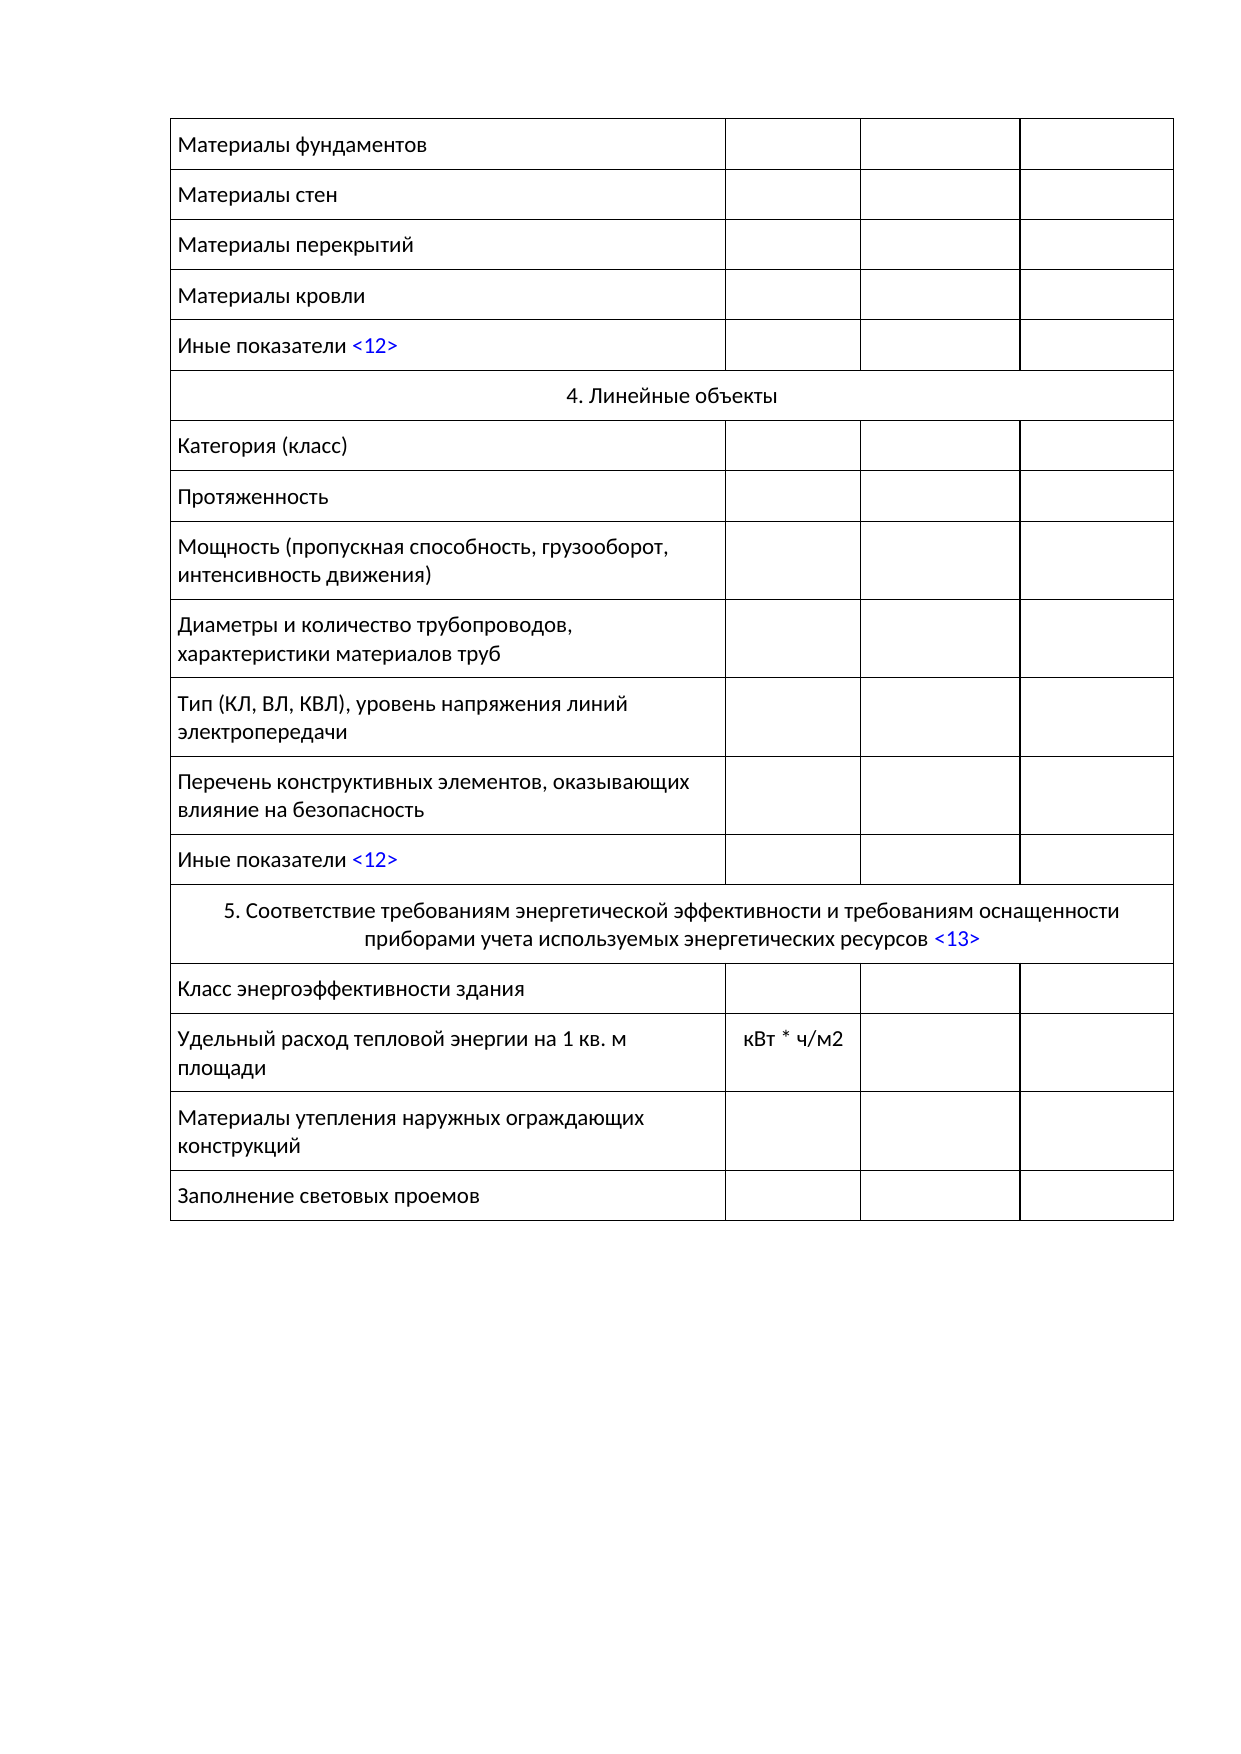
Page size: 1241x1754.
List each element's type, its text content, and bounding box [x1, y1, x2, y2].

table_cell кВт * ч/м2 [726, 1014, 860, 1091]
table_cell [1021, 678, 1173, 756]
table_cell [726, 220, 860, 269]
table_cell [726, 421, 860, 470]
table_cell Заполнение световых проемов [171, 1171, 725, 1220]
table_cell [1021, 471, 1173, 521]
table_cell [861, 964, 1019, 1013]
table_cell [861, 471, 1019, 521]
table_cell [1021, 220, 1173, 269]
table_cell 5. Соответствие требованиям энергетической эффективности и требованиям оснащенности приборами учета используемых энергетических ресурсов <13> [171, 885, 1173, 963]
table_cell [861, 757, 1019, 834]
table_cell [861, 1092, 1019, 1169]
table_cell [1021, 600, 1173, 677]
table_cell [861, 1014, 1019, 1091]
table_cell [861, 835, 1019, 884]
table_cell [1021, 320, 1173, 370]
table_cell [726, 835, 860, 884]
table_cell [726, 1171, 860, 1220]
table_cell Иные показатели <12> [171, 835, 725, 884]
table_cell [1021, 270, 1173, 319]
table_cell [726, 1092, 860, 1169]
table_cell [726, 270, 860, 319]
table_cell [861, 678, 1019, 756]
table_cell [726, 522, 860, 599]
table_cell [726, 320, 860, 370]
table_cell [861, 1171, 1019, 1220]
table_cell [1021, 1171, 1173, 1220]
table_cell [1021, 119, 1173, 168]
table_cell Категория (класс) [171, 421, 725, 470]
table_cell [861, 220, 1019, 269]
table_cell Класс энергоэффективности здания [171, 964, 725, 1013]
table_cell Диаметры и количество трубопроводов, характеристики материалов труб [171, 600, 725, 677]
table_cell [861, 170, 1019, 219]
table_cell [1021, 1014, 1173, 1091]
table_cell [861, 270, 1019, 319]
table_cell [726, 600, 860, 677]
table_cell [861, 600, 1019, 677]
table_cell [726, 964, 860, 1013]
table_cell Протяженность [171, 471, 725, 521]
table_cell [1021, 421, 1173, 470]
table_cell Материалы стен [171, 170, 725, 219]
table_cell [1021, 522, 1173, 599]
table_cell [1021, 1092, 1173, 1169]
table_cell [1021, 757, 1173, 834]
table_cell Удельный расход тепловой энергии на 1 кв. м площади [171, 1014, 725, 1091]
table_cell [1021, 964, 1173, 1013]
table_cell Материалы утепления наружных ограждающих конструкций [171, 1092, 725, 1169]
table_cell [726, 119, 860, 168]
table_cell [861, 119, 1019, 168]
table_cell [726, 757, 860, 834]
table_cell [1021, 170, 1173, 219]
table_cell [861, 522, 1019, 599]
table_cell Материалы фундаментов [171, 119, 725, 168]
table_cell Материалы перекрытий [171, 220, 725, 269]
table_cell [726, 471, 860, 521]
table_cell Мощность (пропускная способность, грузооборот, интенсивность движения) [171, 522, 725, 599]
table_cell Иные показатели <12> [171, 320, 725, 370]
table_cell Материалы кровли [171, 270, 725, 319]
table_cell [726, 170, 860, 219]
table_cell 4. Линейные объекты [171, 371, 1173, 420]
table_cell [861, 320, 1019, 370]
table_cell [1021, 835, 1173, 884]
table_cell Тип (КЛ, ВЛ, КВЛ), уровень напряжения линий электропередачи [171, 678, 725, 756]
table_cell Перечень конструктивных элементов, оказывающих влияние на безопасность [171, 757, 725, 834]
table_cell [726, 678, 860, 756]
table_cell [861, 421, 1019, 470]
